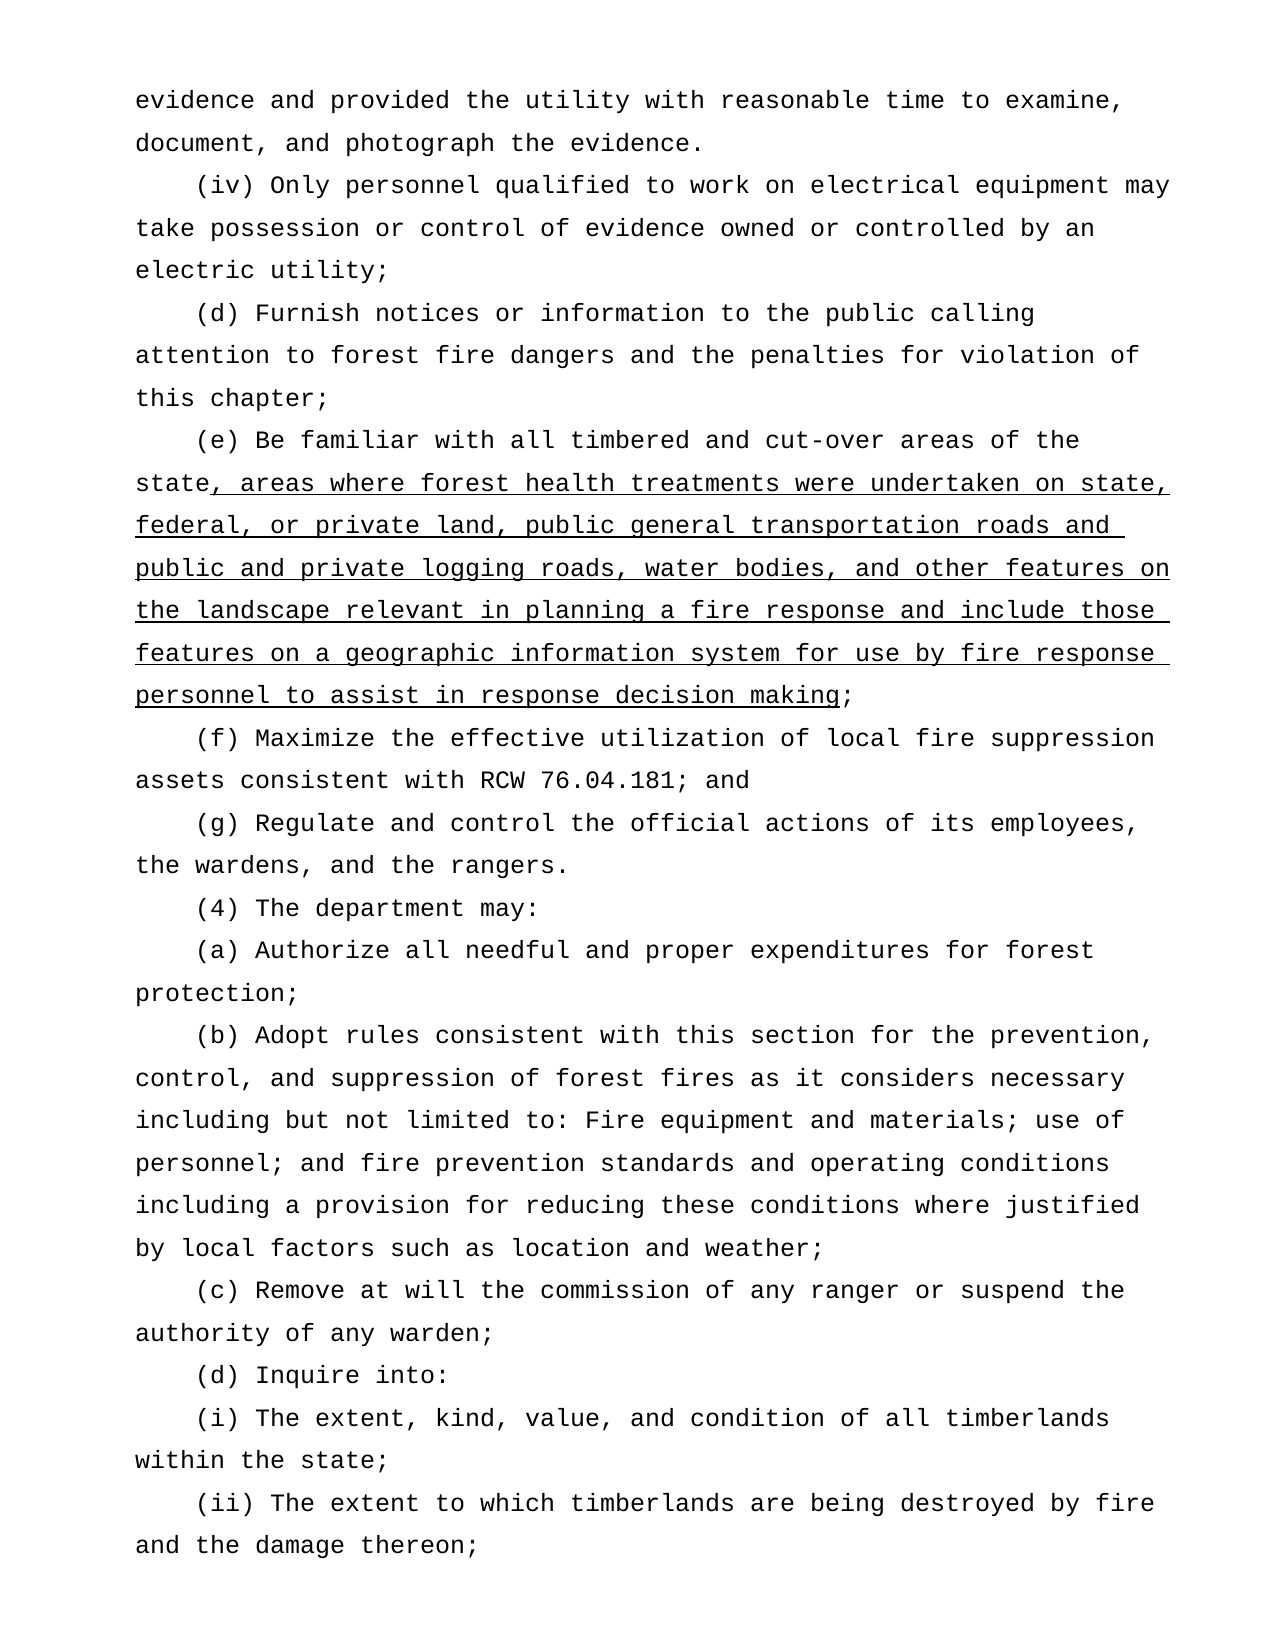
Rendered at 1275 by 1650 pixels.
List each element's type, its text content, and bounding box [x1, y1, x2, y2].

text (iv) Only personnel qualified to work on electrical equipment may take possession or control of evidence owned or controlled by an electric utility; [135, 160, 1170, 287]
text (a) Authorize all needful and proper expenditures for forest protection; [135, 925, 1170, 1010]
text (e) Be familiar with all timbered and cut-over areas of the state, areas where forest health treatments were undertaken on state, federal, or private land, public general transportation roads and public and private logging roads, water bodies, and other features on the landscape relevant in planning a fire response and include those features on a geographic information system for use by fire response personnel to assist in response decision making; [135, 415, 1170, 579]
text (g) Regulate and control the official actions of its employees, the wardens, and the rangers. [135, 797, 1170, 882]
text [135, 75, 1170, 160]
text (i) The extent, kind, value, and condition of all timberlands within the state; [135, 1392, 1170, 1477]
text (b) Adopt rules consistent with this section for the prevention, control, and suppression of forest fires as it considers necessary including but not limited to: Fire equipment and materials; use of personnel; and fire prevention standards and operating conditions including a provision for reducing these conditions where justified by local factors such as location and weather; [135, 1010, 1170, 1265]
text (e) Be familiar with all timbered and cut-over areas of the state, areas where forest health treatments were undertaken on state, federal, or private land, public general transportation roads and public and private logging roads, water bodies, and other features on the landscape relevant in planning a fire response and include those features on a geographic information system for use by fire response personnel to assist in response decision making; [135, 623, 1170, 664]
text (d) Furnish notices or information to the public calling attention to forest fire dangers and the penalties for violation of this chapter; [135, 287, 1170, 415]
text (ii) The extent to which timberlands are being destroyed by fire and the damage thereon; [135, 1477, 1170, 1562]
text (d) Inquire into: [135, 1350, 1170, 1392]
text (f) Maximize the effective utilization of local fire suppression assets consistent with RCW 76.04.181; and [135, 712, 1170, 797]
text (c) Remove at will the commission of any ranger or suspend the authority of any warden; [135, 1265, 1170, 1350]
text (4) The department may: [135, 882, 1170, 925]
text (e) Be familiar with all timbered and cut-over areas of the state, areas where forest health treatments were undertaken on state, federal, or private land, public general transportation roads and public and private logging roads, water bodies, and other features on the landscape relevant in planning a fire response and include those features on a geographic information system for use by fire response personnel to assist in response decision making; [135, 665, 1170, 712]
text (e) Be familiar with all timbered and cut-over areas of the state, areas where forest health treatments were undertaken on state, federal, or private land, public general transportation roads and public and private logging roads, water bodies, and other features on the landscape relevant in planning a fire response and include those features on a geographic information system for use by fire response personnel to assist in response decision making; [135, 580, 1170, 621]
